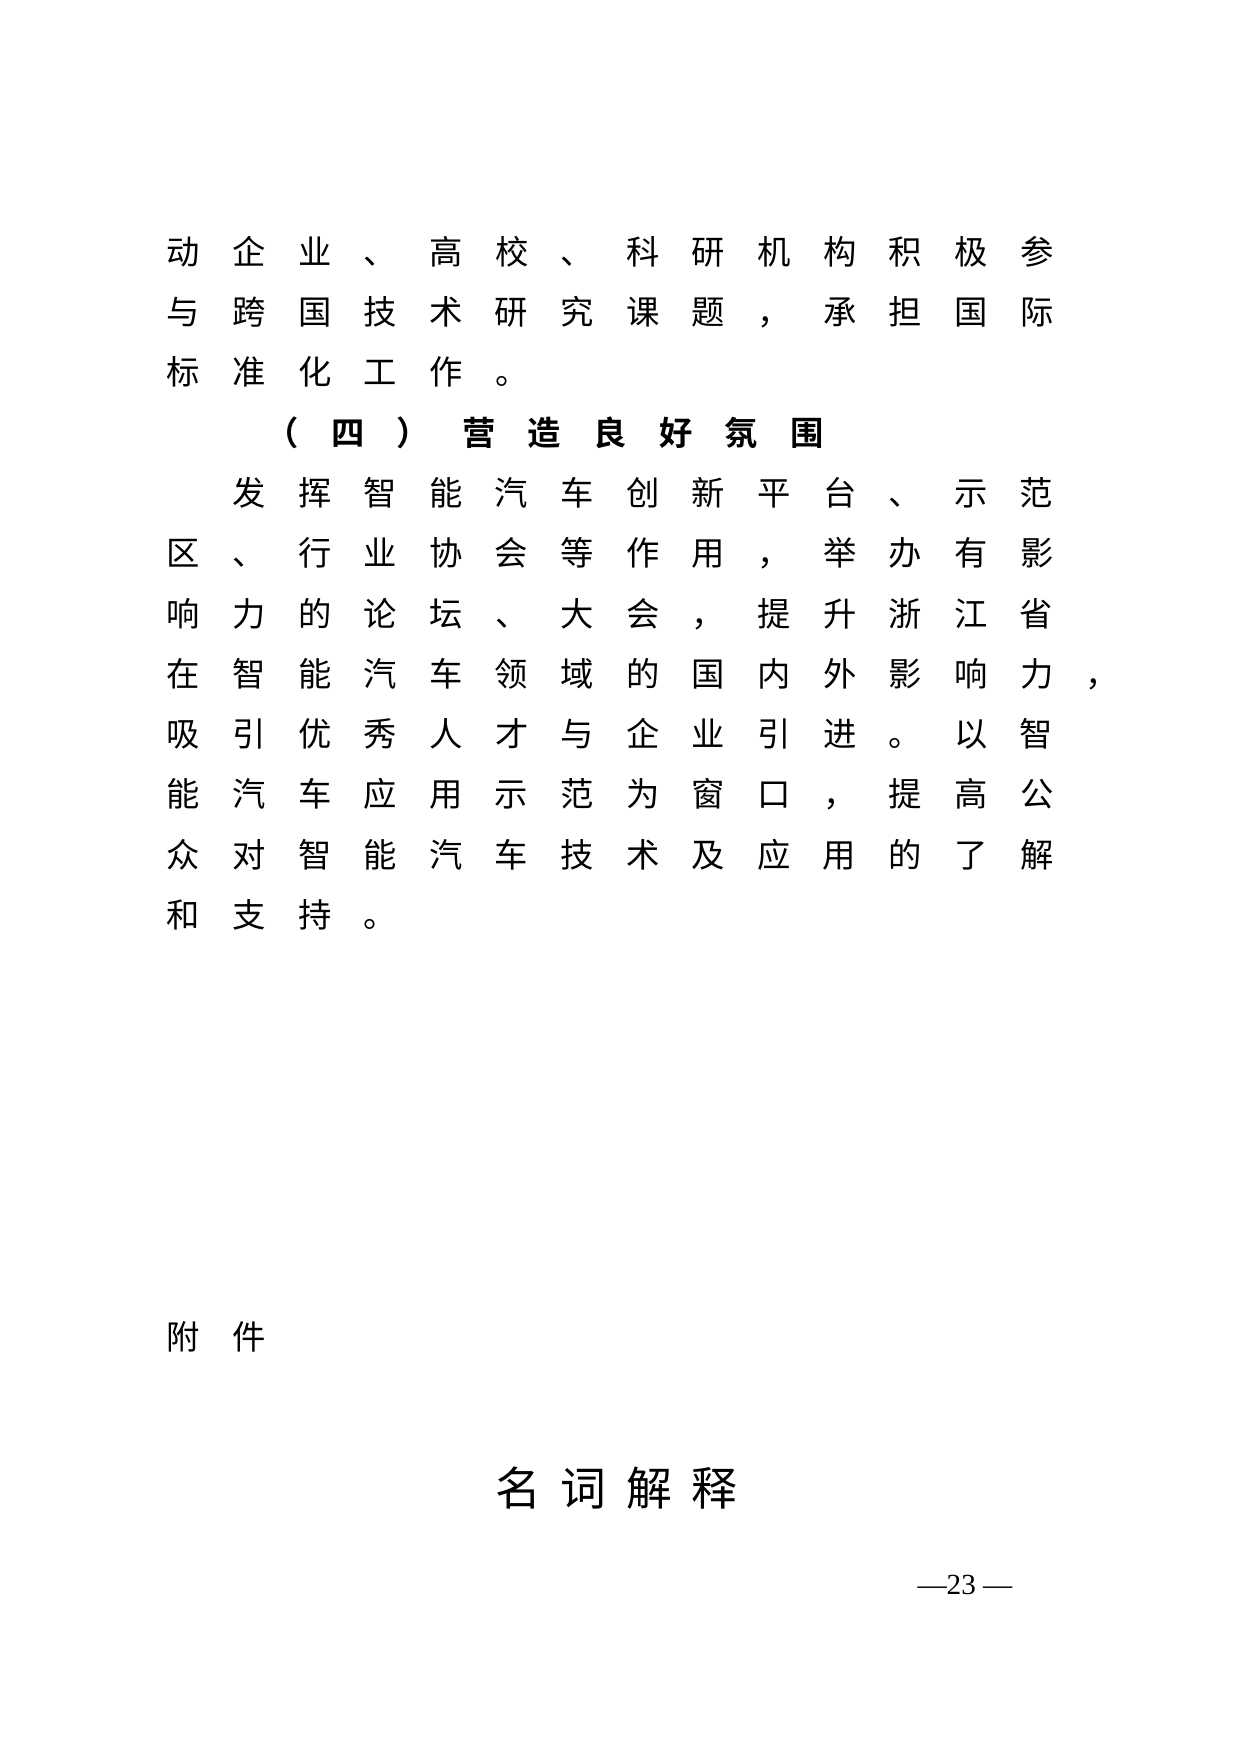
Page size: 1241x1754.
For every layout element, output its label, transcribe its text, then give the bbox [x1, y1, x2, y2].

text （四）营造良好氛围 [167, 400, 1085, 461]
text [167, 219, 1085, 400]
text 附件 [167, 1305, 1085, 1365]
text 名词解释 [167, 1426, 1085, 1546]
text 发挥智能汽车创新平台、示范区、行业协会等作用，举办有影响力的论坛、大会，提升浙江省在智能汽车领域的国内外影响力，吸引优秀人才与企业引进。以智能汽车应用示范为窗口，提高公众对智能汽车技术及应用的了解和支持。 [167, 461, 1085, 943]
